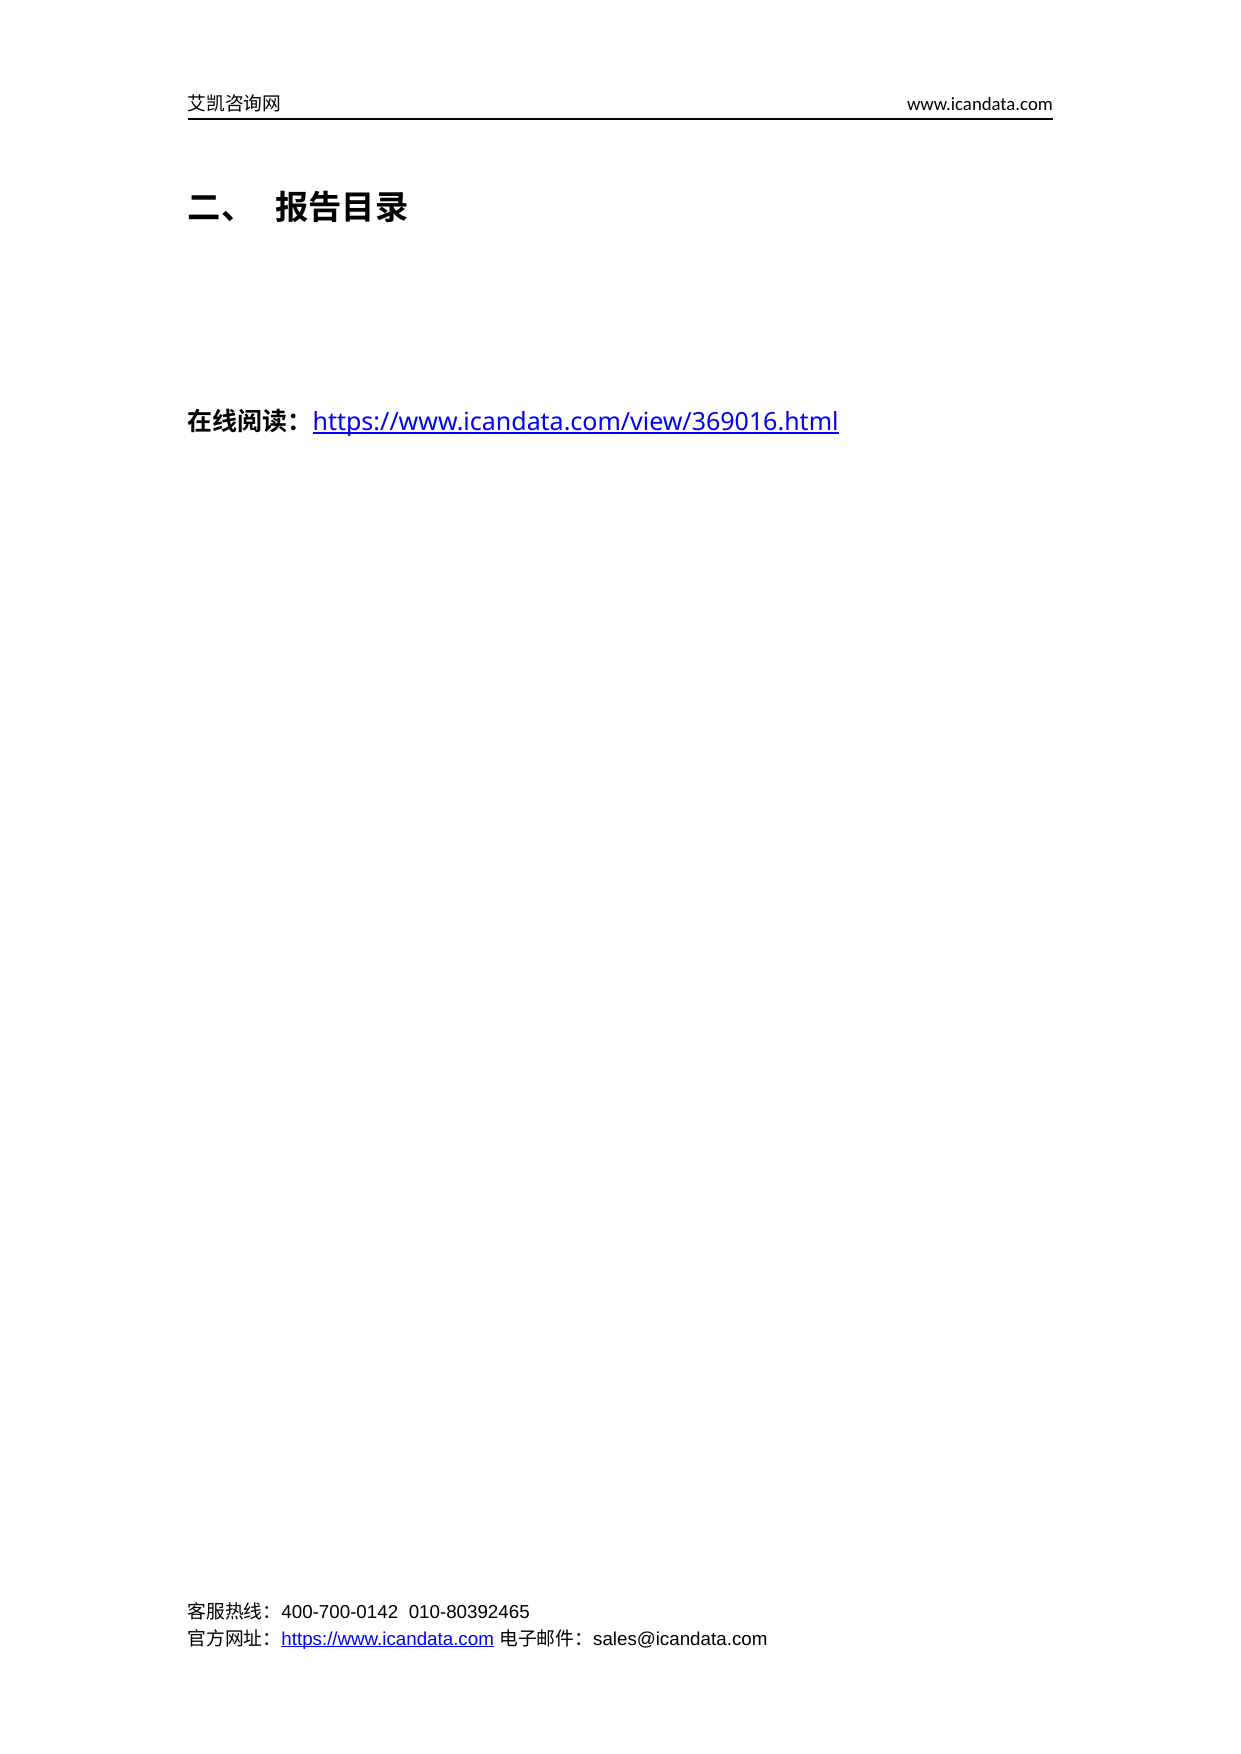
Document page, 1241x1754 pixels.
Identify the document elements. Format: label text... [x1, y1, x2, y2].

text 在线阅读：https://www.icandata.com/view/369016.html [187, 387, 1053, 452]
subtitle 报告目录 [187, 172, 1053, 237]
